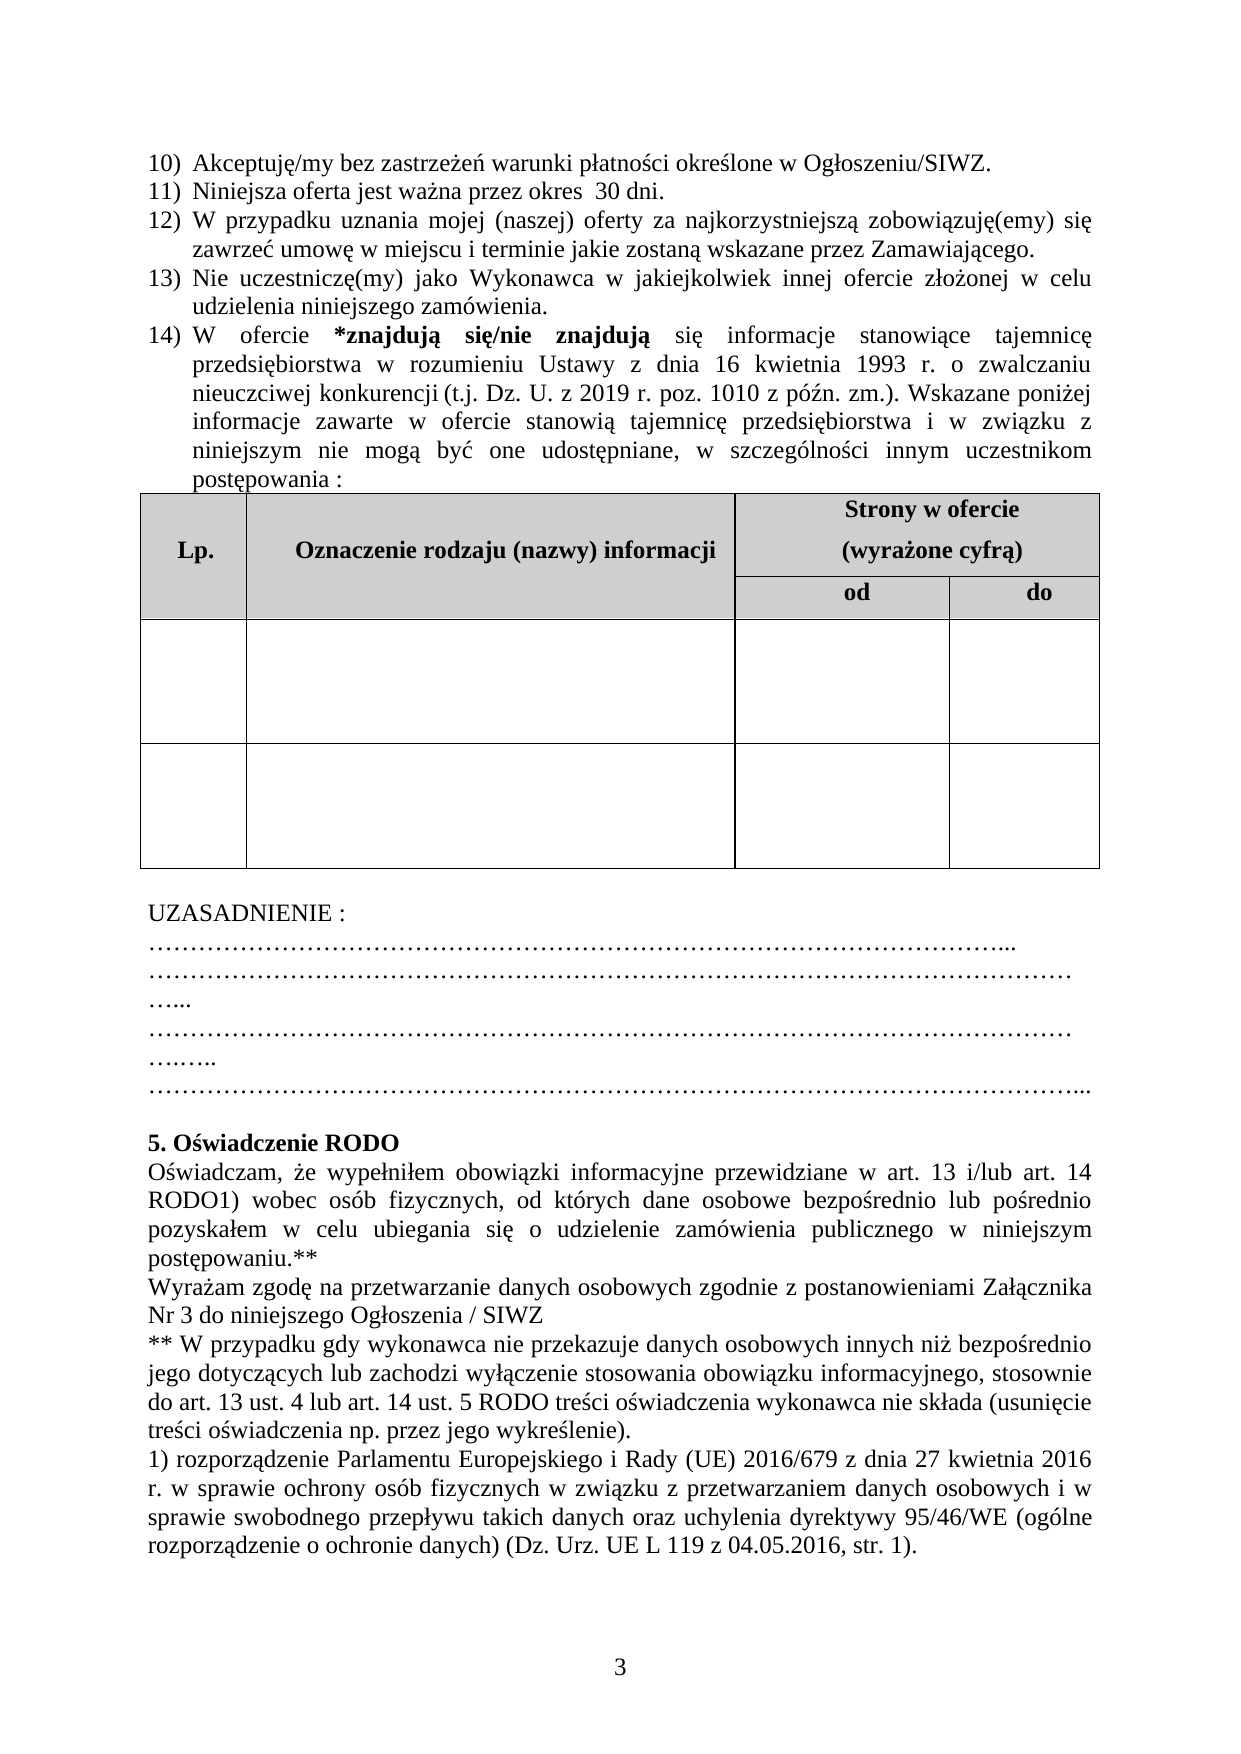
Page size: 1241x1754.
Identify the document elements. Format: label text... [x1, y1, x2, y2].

text 5. Oświadczenie RODO [148, 1128, 1093, 1157]
text 1) rozporządzenie Parlamentu Europejskiego i Rady (UE) 2016/679 z dnia 27 kwietnia 2016 r. w sprawie ochrony osób fizycznych w związku z przetwarzaniem danych osobowych i w sprawie swobodnego przepływu takich danych oraz uchylenia dyrektywy 95/46/WE (ogólne rozporządzenie o ochronie danych) (Dz. Urz. UE L 119 z 04.05.2016, str. 1). [148, 1444, 1093, 1559]
table_cell [950, 744, 1099, 868]
text …………………………………………………………………………………………………... [148, 1070, 1093, 1099]
list W przypadku uznania mojej (naszej) oferty za najkorzystniejszą zobowiązuję(emy) się zawrzeć umowę w miejscu i terminie jakie zostaną wskazane przez Zamawiającego. [148, 205, 1093, 263]
table_header Oznaczenie rodzaju (nazwy) informacji [247, 494, 734, 618]
text Wyrażam zgodę na przetwarzanie danych osobowych zgodnie z postanowieniami Załącznika Nr 3 do niniejszego Ogłoszenia / SIWZ [148, 1272, 1093, 1329]
text UZASADNIENIE : [148, 898, 1093, 927]
table_cell [247, 744, 734, 868]
text Oświadczam, że wypełniłem obowiązki informacyjne przewidziane w art. 13 i/lub art. 14 RODO1) wobec osób fizycznych, od których dane osobowe bezpośrednio lub pośrednio pozyskałem w celu ubiegania się o udzielenie zamówienia publicznego w niniejszym postępowaniu.** [148, 1157, 1093, 1272]
table_header Lp. [141, 494, 246, 618]
table_cell od [736, 577, 949, 618]
list Akceptuję/my bez zastrzeżeń warunki płatności określone w Ogłoszeniu/SIWZ. [148, 148, 1093, 176]
table_cell [950, 620, 1099, 743]
list W ofercie *znajdują się/nie znajdują się informacje stanowiące tajemnicę przedsiębiorstwa w rozumieniu Ustawy z dnia 16 kwietnia 1993 r. o zwalczaniu nieuczciwej konkurencji (t.j. Dz. U. z 2019 r. poz. 1010 z późn. zm.). Wskazane poniżej informacje zawarte w ofercie stanowią tajemnicę przedsiębiorstwa i w związku z niniejszym nie mogą być one udostępniane, w szczególności innym uczestnikom postępowania : [148, 320, 1093, 493]
table_cell [736, 744, 949, 868]
table_cell do [950, 577, 1099, 618]
table_cell [736, 620, 949, 743]
list Nie uczestniczę(my) jako Wykonawca w jakiejkolwiek innej ofercie złożonej w celu udzielenia niniejszego zamówienia. [148, 263, 1093, 320]
list Niniejsza oferta jest ważna przez okres 30 dni. [148, 176, 1093, 205]
table_cell [141, 620, 246, 743]
table_cell [141, 744, 246, 868]
table_header Strony w ofercie (wyrażone cyfrą) [736, 494, 1099, 576]
text …………………………………………………………………………………………...……………………………………………………………………………………………………...…………………………………………………………………………………………………….….. [148, 927, 1093, 1070]
table_cell [247, 620, 734, 743]
text ** W przypadku gdy wykonawca nie przekazuje danych osobowych innych niż bezpośrednio jego dotyczących lub zachodzi wyłączenie stosowania obowiązku informacyjnego, stosownie do art. 13 ust. 4 lub art. 14 ust. 5 RODO treści oświadczenia wykonawca nie składa (usunięcie treści oświadczenia np. przez jego wykreślenie). [148, 1329, 1093, 1444]
